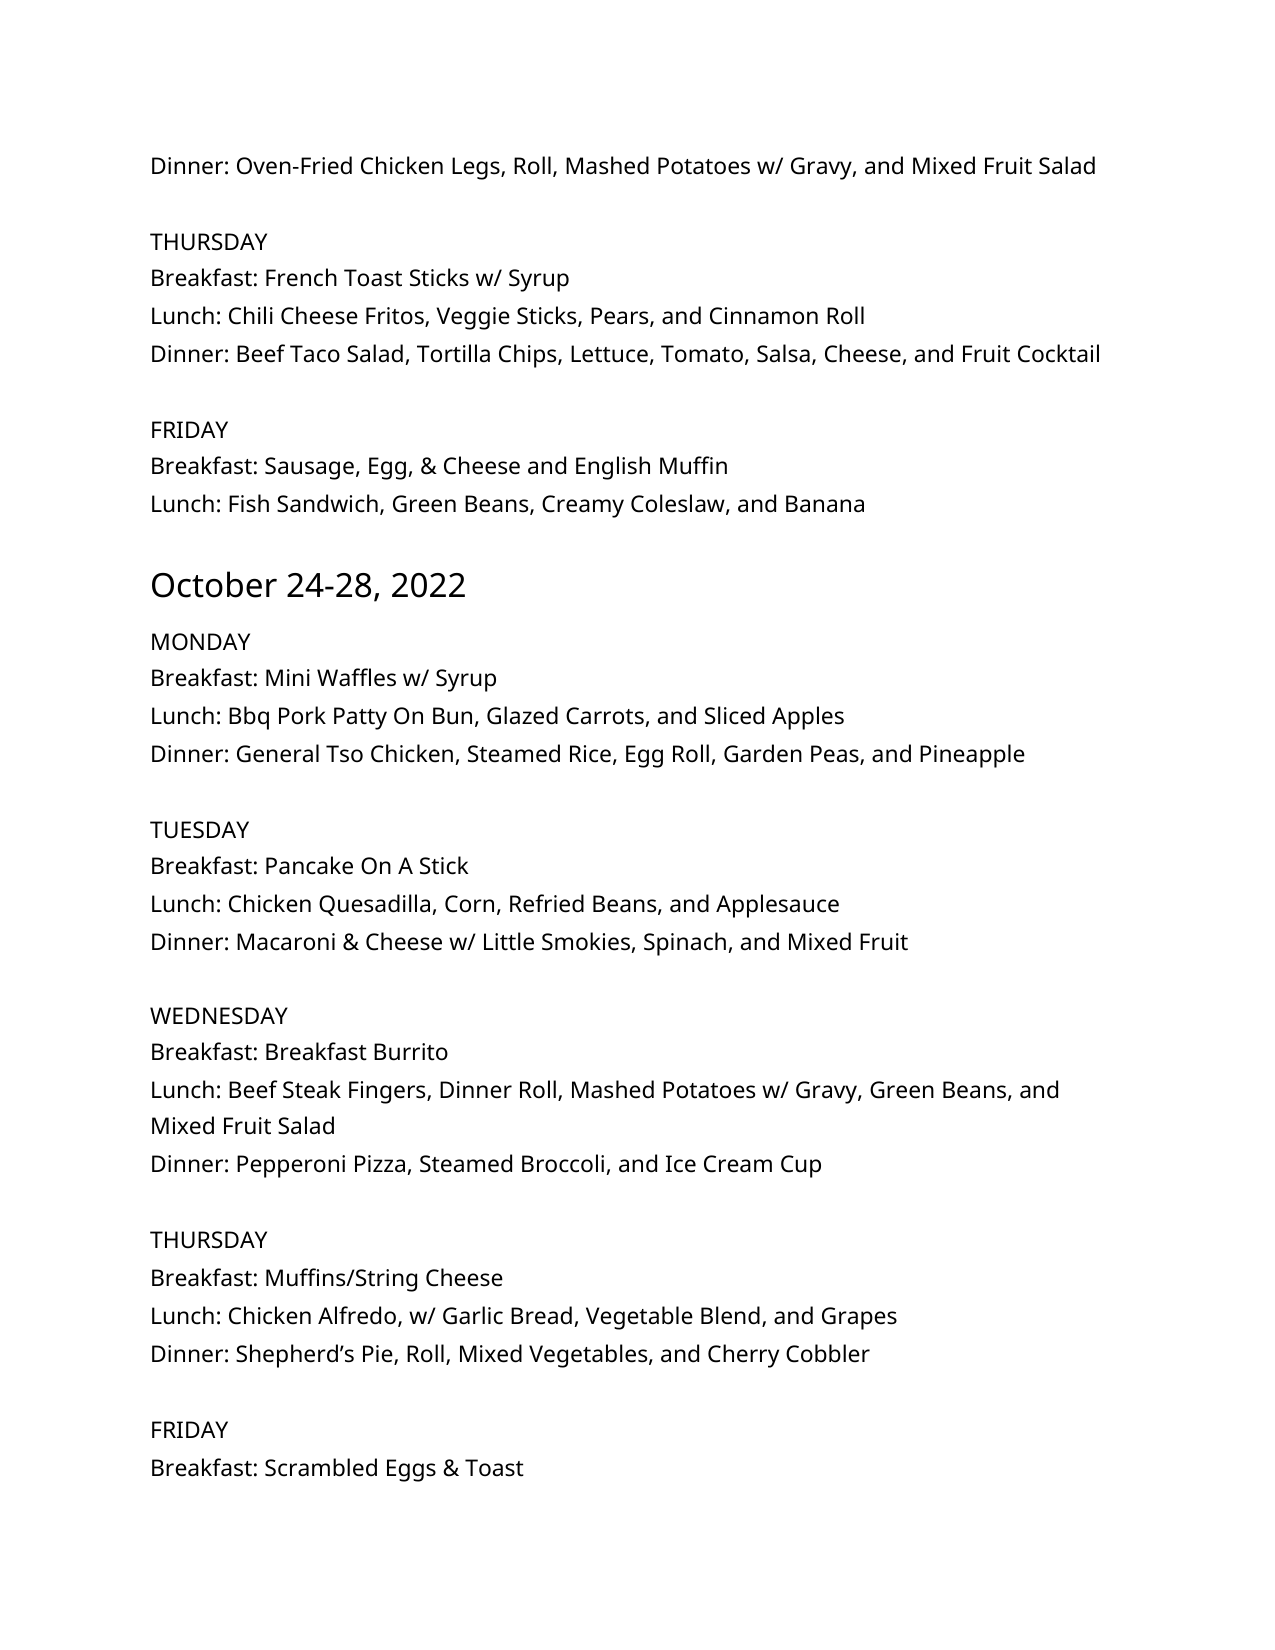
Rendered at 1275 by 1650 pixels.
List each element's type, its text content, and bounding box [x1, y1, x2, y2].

text WEDNESDAY [150, 1000, 1125, 1031]
text Dinner: General Tso Chicken, Steamed Rice, Egg Roll, Garden Peas, and Pineapple [150, 738, 1125, 769]
text FRIDAY [150, 414, 1125, 445]
text THURSDAY [150, 226, 1125, 257]
text Breakfast: Pancake On A Stick [150, 850, 1125, 881]
text FRIDAY [150, 1414, 1125, 1445]
text MONDAY [150, 626, 1125, 657]
text Dinner: Beef Taco Salad, Tortilla Chips, Lettuce, Tomato, Salsa, Cheese, and Fruit Cocktail [150, 338, 1125, 369]
text Lunch: Bbq Pork Patty On Bun, Glazed Carrots, and Sliced Apples [150, 700, 1125, 731]
text Breakfast: Breakfast Burrito [150, 1036, 1125, 1067]
text Lunch: Fish Sandwich, Green Beans, Creamy Coleslaw, and Banana [150, 488, 1125, 519]
text Breakfast: French Toast Sticks w/ Syrup [150, 262, 1125, 293]
text Lunch: Beef Steak Fingers, Dinner Roll, Mashed Potatoes w/ Gravy, Green Beans, and Mixed Fruit Salad [150, 1074, 1125, 1141]
text THURSDAY [150, 1224, 1125, 1255]
text Dinner: Shepherd’s Pie, Roll, Mixed Vegetables, and Cherry Cobbler [150, 1338, 1125, 1369]
text Breakfast: Scrambled Eggs & Toast [150, 1452, 1125, 1483]
text Lunch: Chicken Alfredo, w/ Garlic Bread, Vegetable Blend, and Grapes [150, 1300, 1125, 1331]
text Lunch: Chili Cheese Fritos, Veggie Sticks, Pears, and Cinnamon Roll [150, 300, 1125, 331]
text Breakfast: Sausage, Egg, & Cheese and English Muffin [150, 450, 1125, 481]
text Breakfast: Mini Waffles w/ Syrup [150, 662, 1125, 693]
text TUESDAY [150, 814, 1125, 845]
subtitle October 24-28, 2022 [150, 561, 1125, 607]
text Dinner: Oven-Fried Chicken Legs, Roll, Mashed Potatoes w/ Gravy, and Mixed Fruit Salad [150, 150, 1125, 181]
text Breakfast: Muffins/String Cheese [150, 1262, 1125, 1293]
text Dinner: Macaroni & Cheese w/ Little Smokies, Spinach, and Mixed Fruit [150, 926, 1125, 957]
text Lunch: Chicken Quesadilla, Corn, Refried Beans, and Applesauce [150, 888, 1125, 919]
text Dinner: Pepperoni Pizza, Steamed Broccoli, and Ice Cream Cup [150, 1148, 1125, 1179]
